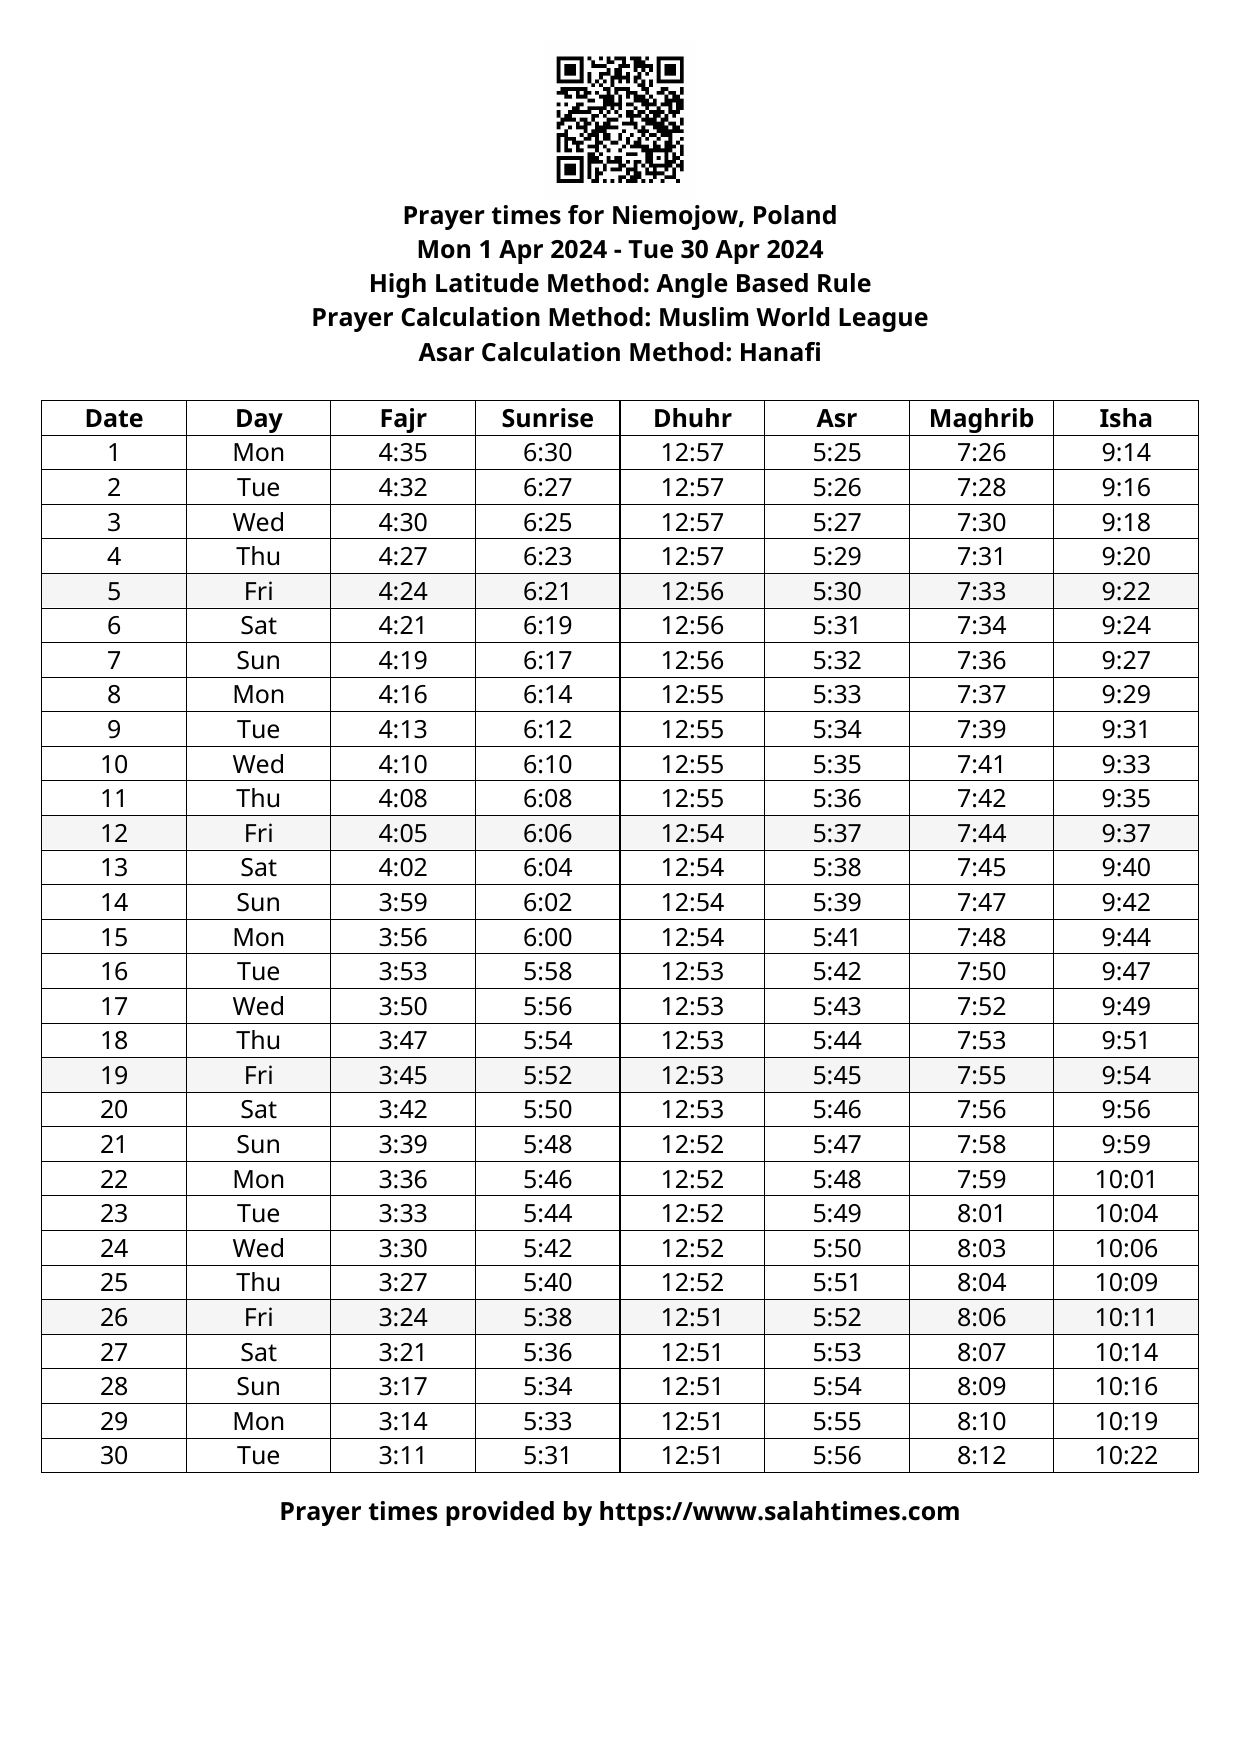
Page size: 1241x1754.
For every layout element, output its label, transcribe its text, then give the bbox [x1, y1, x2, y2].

table_cell 12:56 [621, 574, 764, 607]
table_cell 5:30 [765, 574, 909, 607]
table_cell 8:01 [910, 1196, 1053, 1230]
table_cell 3:17 [331, 1369, 475, 1403]
table_cell 12:51 [621, 1300, 764, 1334]
table_cell 3:45 [331, 1058, 475, 1092]
table_cell 8 [42, 678, 186, 711]
table_cell 5:56 [765, 1439, 909, 1472]
table_cell 5:45 [765, 1058, 909, 1092]
table_cell 5:46 [765, 1093, 909, 1126]
table_cell 3:56 [331, 920, 475, 953]
table_cell 5:31 [476, 1439, 619, 1472]
table_cell Sun [187, 643, 330, 677]
table_cell Sun [187, 885, 330, 919]
table_cell 9:40 [1054, 851, 1198, 884]
table_cell 5:55 [765, 1404, 909, 1437]
table_cell Tue [187, 712, 330, 746]
table_cell 6:06 [476, 816, 619, 849]
table_cell 9:44 [1054, 920, 1198, 953]
table_cell 6:12 [476, 712, 619, 746]
table_cell 6 [42, 609, 186, 642]
table_cell 3:53 [331, 954, 475, 988]
table_cell 5:54 [476, 1024, 619, 1057]
table_cell Thu [187, 1266, 330, 1299]
table_cell 5:58 [476, 954, 619, 988]
table_cell 9:49 [1054, 989, 1198, 1022]
table_cell 12:52 [621, 1127, 764, 1161]
table_cell 7:58 [910, 1127, 1053, 1161]
table_cell 8:07 [910, 1335, 1053, 1368]
table_cell 18 [42, 1024, 186, 1057]
table_cell 12:54 [621, 816, 764, 849]
table_cell 5:48 [476, 1127, 619, 1161]
table_cell 5:44 [765, 1024, 909, 1057]
table_cell Fri [187, 816, 330, 849]
table_cell 7:28 [910, 470, 1053, 504]
table_cell 9:16 [1054, 470, 1198, 504]
table_header Date [42, 401, 186, 434]
table_cell 9:33 [1054, 747, 1198, 780]
table_cell Mon [187, 920, 330, 953]
table_cell 5:44 [476, 1196, 619, 1230]
table_cell 12:52 [621, 1196, 764, 1230]
table_cell 7:42 [910, 781, 1053, 815]
table_cell 12:55 [621, 747, 764, 780]
table_cell 10:22 [1054, 1439, 1198, 1472]
table_cell 5:54 [765, 1369, 909, 1403]
table_cell 10:01 [1054, 1162, 1198, 1195]
table_cell 9:47 [1054, 954, 1198, 988]
table_cell 7:55 [910, 1058, 1053, 1092]
table_cell 10:04 [1054, 1196, 1198, 1230]
table_cell 8:06 [910, 1300, 1053, 1334]
table_cell 4:08 [331, 781, 475, 815]
table_cell 9:54 [1054, 1058, 1198, 1092]
table_cell 12:53 [621, 1024, 764, 1057]
text Mon 1 Apr 2024 - Tue 30 Apr 2024 [42, 232, 1198, 266]
table_cell 9:27 [1054, 643, 1198, 677]
table_cell 9:37 [1054, 816, 1198, 849]
table_cell 3:30 [331, 1231, 475, 1264]
table_cell 3:14 [331, 1404, 475, 1437]
table_cell 5 [42, 574, 186, 607]
table_cell 7:48 [910, 920, 1053, 953]
table_cell 9:51 [1054, 1024, 1198, 1057]
table_cell 10:11 [1054, 1300, 1198, 1334]
table_header Isha [1054, 401, 1198, 434]
table_cell 5:39 [765, 885, 909, 919]
table_cell 8:03 [910, 1231, 1053, 1264]
table_cell 10:16 [1054, 1369, 1198, 1403]
table_cell Thu [187, 1024, 330, 1057]
table_cell 4:19 [331, 643, 475, 677]
table_cell 12:56 [621, 643, 764, 677]
table_cell 5:34 [765, 712, 909, 746]
table_cell 20 [42, 1093, 186, 1126]
table_cell 3:36 [331, 1162, 475, 1195]
table_cell 1 [42, 436, 186, 469]
table_cell 5:49 [765, 1196, 909, 1230]
table_cell Mon [187, 1162, 330, 1195]
table_cell 12:57 [621, 539, 764, 573]
table_cell 3:39 [331, 1127, 475, 1161]
table_header Dhuhr [621, 401, 764, 434]
table_cell 4:30 [331, 505, 475, 538]
table_cell 12:51 [621, 1335, 764, 1368]
table_cell 7:47 [910, 885, 1053, 919]
table_cell 12:53 [621, 989, 764, 1022]
table_cell 12:55 [621, 678, 764, 711]
table_cell 5:32 [765, 643, 909, 677]
table_cell 5:48 [765, 1162, 909, 1195]
table_cell 5:46 [476, 1162, 619, 1195]
table_cell 4:24 [331, 574, 475, 607]
table_cell 7:56 [910, 1093, 1053, 1126]
table_cell 3:24 [331, 1300, 475, 1334]
table_cell 5:27 [765, 505, 909, 538]
table_cell 3:21 [331, 1335, 475, 1368]
table_cell 5:52 [765, 1300, 909, 1334]
table_cell Tue [187, 1439, 330, 1472]
table_cell 5:34 [476, 1369, 619, 1403]
table_cell 28 [42, 1369, 186, 1403]
table_cell 8:10 [910, 1404, 1053, 1437]
table_cell 8:12 [910, 1439, 1053, 1472]
table_cell 5:50 [476, 1093, 619, 1126]
table_cell 4:10 [331, 747, 475, 780]
table_cell 7:50 [910, 954, 1053, 988]
table_cell 3 [42, 505, 186, 538]
table_cell 6:00 [476, 920, 619, 953]
table_cell 9:35 [1054, 781, 1198, 815]
table_cell 7:36 [910, 643, 1053, 677]
table_cell 3:42 [331, 1093, 475, 1126]
table_cell 5:51 [765, 1266, 909, 1299]
table_cell 5:41 [765, 920, 909, 953]
table_cell 12:53 [621, 1093, 764, 1126]
table_cell 7:26 [910, 436, 1053, 469]
table_cell 5:36 [476, 1335, 619, 1368]
table_cell 8:09 [910, 1369, 1053, 1403]
table_cell 22 [42, 1162, 186, 1195]
table_header Sunrise [476, 401, 619, 434]
table_header Asr [765, 401, 909, 434]
table_cell Wed [187, 989, 330, 1022]
table_cell 6:27 [476, 470, 619, 504]
table_cell 14 [42, 885, 186, 919]
table_cell 12:53 [621, 954, 764, 988]
text Prayer Calculation Method: Muslim World League [42, 300, 1198, 334]
table_cell 3:50 [331, 989, 475, 1022]
table_cell Fri [187, 1300, 330, 1334]
table_cell 5:42 [765, 954, 909, 988]
table_cell 5:36 [765, 781, 909, 815]
table_cell 5:56 [476, 989, 619, 1022]
table_cell 7:30 [910, 505, 1053, 538]
table_cell 5:38 [765, 851, 909, 884]
table_cell 5:29 [765, 539, 909, 573]
table_cell 12:52 [621, 1266, 764, 1299]
table_cell Sun [187, 1369, 330, 1403]
table_cell 6:02 [476, 885, 619, 919]
table_cell 6:25 [476, 505, 619, 538]
table_cell 10 [42, 747, 186, 780]
table_cell Tue [187, 1196, 330, 1230]
table_cell 7:39 [910, 712, 1053, 746]
table_cell 10:09 [1054, 1266, 1198, 1299]
table_cell 24 [42, 1231, 186, 1264]
table_cell 12:51 [621, 1439, 764, 1472]
table_cell Tue [187, 470, 330, 504]
table_cell 8:04 [910, 1266, 1053, 1299]
table_cell 9:18 [1054, 505, 1198, 538]
table_cell 4 [42, 539, 186, 573]
text Prayer times provided by https://www.salahtimes.com [42, 1494, 1198, 1528]
table_cell 5:52 [476, 1058, 619, 1092]
table_cell 15 [42, 920, 186, 953]
table_cell 12:57 [621, 470, 764, 504]
table_cell 12:52 [621, 1162, 764, 1195]
table_cell 3:47 [331, 1024, 475, 1057]
table_cell 9:14 [1054, 436, 1198, 469]
table_cell 12:53 [621, 1058, 764, 1092]
table_cell 12:51 [621, 1404, 764, 1437]
table_cell Sat [187, 1335, 330, 1368]
table_cell 9:29 [1054, 678, 1198, 711]
table_cell Thu [187, 539, 330, 573]
table_cell 5:25 [765, 436, 909, 469]
table_cell 12:55 [621, 712, 764, 746]
table_cell 10:19 [1054, 1404, 1198, 1437]
table_cell Tue [187, 954, 330, 988]
table_cell 19 [42, 1058, 186, 1092]
table_cell 12:54 [621, 851, 764, 884]
table_cell 21 [42, 1127, 186, 1161]
table_cell 5:35 [765, 747, 909, 780]
table_cell 5:26 [765, 470, 909, 504]
table_cell 11 [42, 781, 186, 815]
table_cell 6:17 [476, 643, 619, 677]
table_cell 29 [42, 1404, 186, 1437]
table_cell 2 [42, 470, 186, 504]
table_cell 12:52 [621, 1231, 764, 1264]
table_cell 3:27 [331, 1266, 475, 1299]
text High Latitude Method: Angle Based Rule [42, 266, 1198, 300]
table_cell 7:44 [910, 816, 1053, 849]
table_cell 7:59 [910, 1162, 1053, 1195]
table_cell Sun [187, 1127, 330, 1161]
table_cell 10:06 [1054, 1231, 1198, 1264]
table_cell 4:05 [331, 816, 475, 849]
table_cell 9:24 [1054, 609, 1198, 642]
table_cell Mon [187, 678, 330, 711]
table_cell 4:16 [331, 678, 475, 711]
table_cell 5:47 [765, 1127, 909, 1161]
table_cell 23 [42, 1196, 186, 1230]
table_cell 12:56 [621, 609, 764, 642]
picture [542, 41, 699, 198]
table_cell Sat [187, 609, 330, 642]
table_cell 4:21 [331, 609, 475, 642]
table_cell 6:21 [476, 574, 619, 607]
table_cell 6:08 [476, 781, 619, 815]
table_cell 5:31 [765, 609, 909, 642]
table_cell 6:04 [476, 851, 619, 884]
table_cell 17 [42, 989, 186, 1022]
table_cell 5:33 [476, 1404, 619, 1437]
table_cell 12:57 [621, 505, 764, 538]
table_cell 4:32 [331, 470, 475, 504]
table_cell 30 [42, 1439, 186, 1472]
table_cell 6:10 [476, 747, 619, 780]
table_cell 3:33 [331, 1196, 475, 1230]
table_cell Wed [187, 747, 330, 780]
table_cell 6:23 [476, 539, 619, 573]
table_cell 6:19 [476, 609, 619, 642]
table_cell Mon [187, 436, 330, 469]
table_cell 4:13 [331, 712, 475, 746]
table_cell 5:50 [765, 1231, 909, 1264]
table_cell 12 [42, 816, 186, 849]
table_cell 9:59 [1054, 1127, 1198, 1161]
table_cell Fri [187, 574, 330, 607]
table_cell 3:59 [331, 885, 475, 919]
table_cell Fri [187, 1058, 330, 1092]
table_header Day [187, 401, 330, 434]
table_cell 9:42 [1054, 885, 1198, 919]
table_cell Sat [187, 1093, 330, 1126]
table_cell 13 [42, 851, 186, 884]
table_cell 7:45 [910, 851, 1053, 884]
table_cell 4:02 [331, 851, 475, 884]
table_cell 5:38 [476, 1300, 619, 1334]
table_cell 6:30 [476, 436, 619, 469]
table_cell 7:41 [910, 747, 1053, 780]
table_cell 5:43 [765, 989, 909, 1022]
table_cell Thu [187, 781, 330, 815]
table_cell 12:51 [621, 1369, 764, 1403]
table_cell 12:55 [621, 781, 764, 815]
table_cell 9:20 [1054, 539, 1198, 573]
table_cell 6:14 [476, 678, 619, 711]
table_cell Mon [187, 1404, 330, 1437]
table_header Fajr [331, 401, 475, 434]
table_cell 12:57 [621, 436, 764, 469]
table_cell Sat [187, 851, 330, 884]
table_cell 26 [42, 1300, 186, 1334]
text Asar Calculation Method: Hanafi [42, 334, 1198, 368]
table_cell 5:33 [765, 678, 909, 711]
text Prayer times for Niemojow, Poland [42, 198, 1198, 232]
table_cell 16 [42, 954, 186, 988]
table_cell 7:31 [910, 539, 1053, 573]
table_cell Wed [187, 1231, 330, 1264]
table_cell 12:54 [621, 920, 764, 953]
table_cell 7:53 [910, 1024, 1053, 1057]
table_cell 3:11 [331, 1439, 475, 1472]
table_cell 7 [42, 643, 186, 677]
table_cell 9:22 [1054, 574, 1198, 607]
table_cell 7:34 [910, 609, 1053, 642]
table_cell 5:42 [476, 1231, 619, 1264]
table_cell 5:53 [765, 1335, 909, 1368]
table_cell Wed [187, 505, 330, 538]
table_cell 25 [42, 1266, 186, 1299]
table_cell 9 [42, 712, 186, 746]
table_cell 12:54 [621, 885, 764, 919]
table_cell 5:40 [476, 1266, 619, 1299]
table_cell 4:35 [331, 436, 475, 469]
table_cell 7:37 [910, 678, 1053, 711]
table_cell 9:56 [1054, 1093, 1198, 1126]
table_cell 9:31 [1054, 712, 1198, 746]
table_cell 7:33 [910, 574, 1053, 607]
table_cell 27 [42, 1335, 186, 1368]
table_cell 4:27 [331, 539, 475, 573]
table_cell 5:37 [765, 816, 909, 849]
table_cell 10:14 [1054, 1335, 1198, 1368]
table_cell 7:52 [910, 989, 1053, 1022]
table_header Maghrib [910, 401, 1053, 434]
